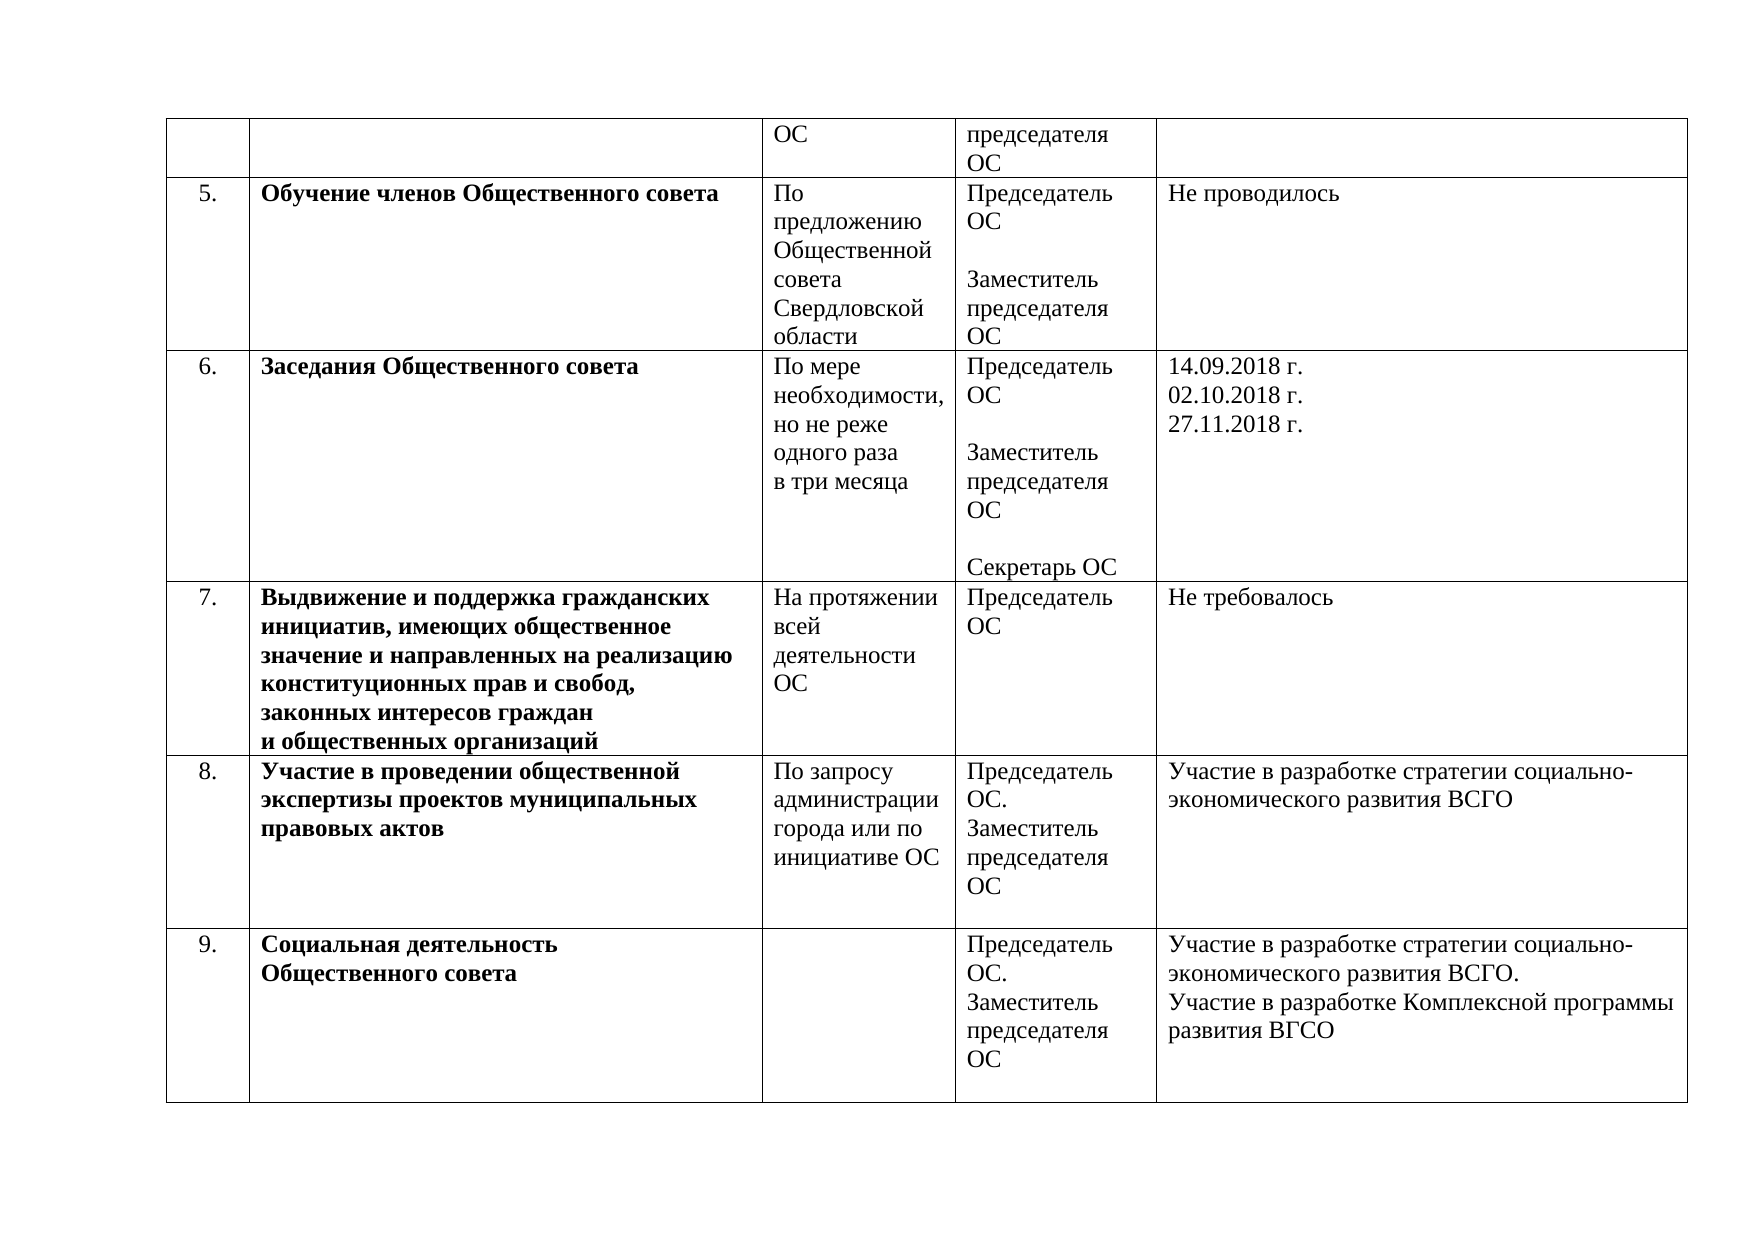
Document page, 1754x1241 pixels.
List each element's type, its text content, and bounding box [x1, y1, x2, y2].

table_cell Не проводилось [1157, 178, 1687, 350]
table_cell Председатель ОС. Заместитель председателя ОС [956, 756, 1156, 928]
table_cell По запросу администрации города или по инициативе ОС [763, 756, 955, 928]
table_cell По предложению Общественной совета Свердловской области [763, 178, 955, 350]
table_cell Заседания Общественного совета [250, 351, 762, 581]
table_cell Участие в разработке стратегии социально-экономического развития ВСГО [1157, 756, 1687, 928]
table_cell Обучение членов Общественного совета [250, 178, 762, 350]
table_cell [956, 178, 1156, 350]
table_cell 6. [167, 351, 249, 581]
table_cell Выдвижение и поддержка гражданских инициатив, имеющих общественное значение и направленных на реализацию конституционных прав и свобод, законных интересов граждан и общественных организаций [250, 582, 762, 755]
table_cell 5. [167, 178, 249, 350]
table_cell Председатель ОС Заместитель председателя ОС Секретарь ОС [956, 351, 1156, 581]
table_cell 14.09.2018 г. 02.10.2018 г. 27.11.2018 г. [1157, 351, 1687, 581]
table_cell Социальная деятельность Общественного совета [250, 929, 762, 1102]
table_cell Председатель ОС [956, 582, 1156, 755]
table_cell Председатель ОС. Заместитель председателя ОС [956, 929, 1156, 1102]
table_cell 9. [167, 929, 249, 1102]
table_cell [250, 119, 762, 177]
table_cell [763, 119, 955, 177]
table_cell На протяжении всей деятельности ОС [763, 582, 955, 755]
table_cell 8. [167, 756, 249, 928]
table_cell Участие в разработке стратегии социально-экономического развития ВСГО. Участие в разработке Комплексной программы развития ВГСО [1157, 929, 1687, 1102]
table_cell [763, 929, 955, 1102]
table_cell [1157, 119, 1687, 177]
table_cell 7. [167, 582, 249, 755]
table_cell Участие в проведении общественной экспертизы проектов муниципальных правовых актов [250, 756, 762, 928]
table_cell 4. [167, 119, 249, 177]
table_cell Не требовалось [1157, 582, 1687, 755]
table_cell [956, 119, 1156, 177]
table_cell По мере необходимости, но не реже одного раза в три месяца [763, 351, 955, 581]
